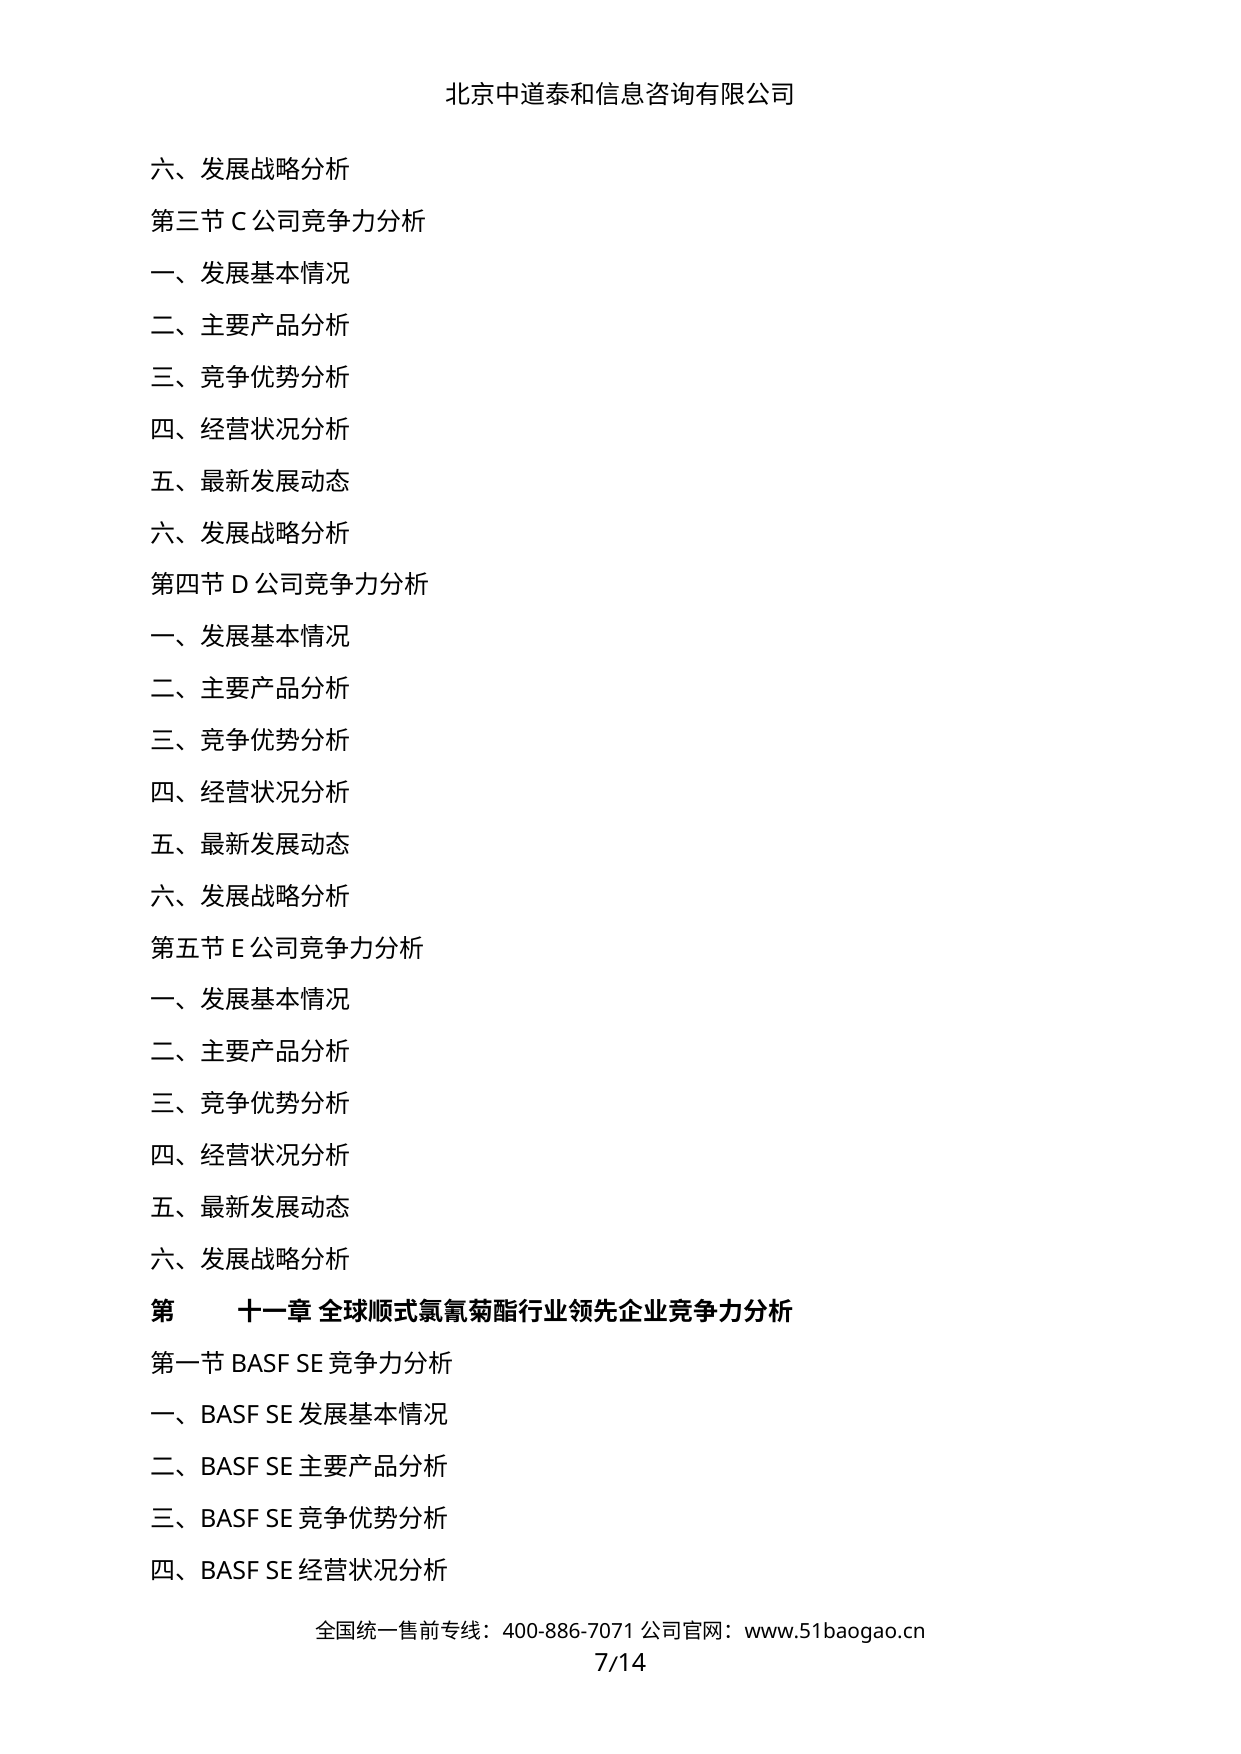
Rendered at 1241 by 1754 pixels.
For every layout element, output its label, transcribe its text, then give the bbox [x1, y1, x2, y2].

text 一、发展基本情况 [150, 254, 1090, 290]
text 一、BASF SE发展基本情况 [150, 1395, 1090, 1431]
text 第 十一章 全球顺式氯氰菊酯行业领先企业竞争力分析 [150, 1291, 1090, 1327]
text 第三节 C公司竞争力分析 [150, 202, 1090, 238]
text 三、竞争优势分析 [150, 357, 1090, 394]
text 二、主要产品分析 [150, 1032, 1090, 1068]
text 六、发展战略分析 [150, 1239, 1090, 1276]
text 三、BASF SE竞争优势分析 [150, 1499, 1090, 1535]
text 第一节 BASF SE竞争力分析 [150, 1343, 1090, 1379]
text 四、经营状况分析 [150, 1136, 1090, 1172]
text 第五节 E公司竞争力分析 [150, 928, 1090, 964]
text 五、最新发展动态 [150, 1187, 1090, 1224]
text 三、竞争优势分析 [150, 1084, 1090, 1120]
text 五、最新发展动态 [150, 824, 1090, 861]
text 第四节 D公司竞争力分析 [150, 565, 1090, 601]
text 四、BASF SE经营状况分析 [150, 1551, 1090, 1587]
text 四、经营状况分析 [150, 772, 1090, 809]
text 二、主要产品分析 [150, 669, 1090, 705]
text 二、BASF SE主要产品分析 [150, 1447, 1090, 1483]
text 六、发展战略分析 [150, 150, 1090, 186]
text 六、发展战略分析 [150, 513, 1090, 549]
text 五、最新发展动态 [150, 461, 1090, 497]
text 六、发展战略分析 [150, 876, 1090, 912]
text 四、经营状况分析 [150, 409, 1090, 446]
text 二、主要产品分析 [150, 306, 1090, 342]
text 三、竞争优势分析 [150, 721, 1090, 757]
text 一、发展基本情况 [150, 980, 1090, 1016]
text 一、发展基本情况 [150, 617, 1090, 653]
